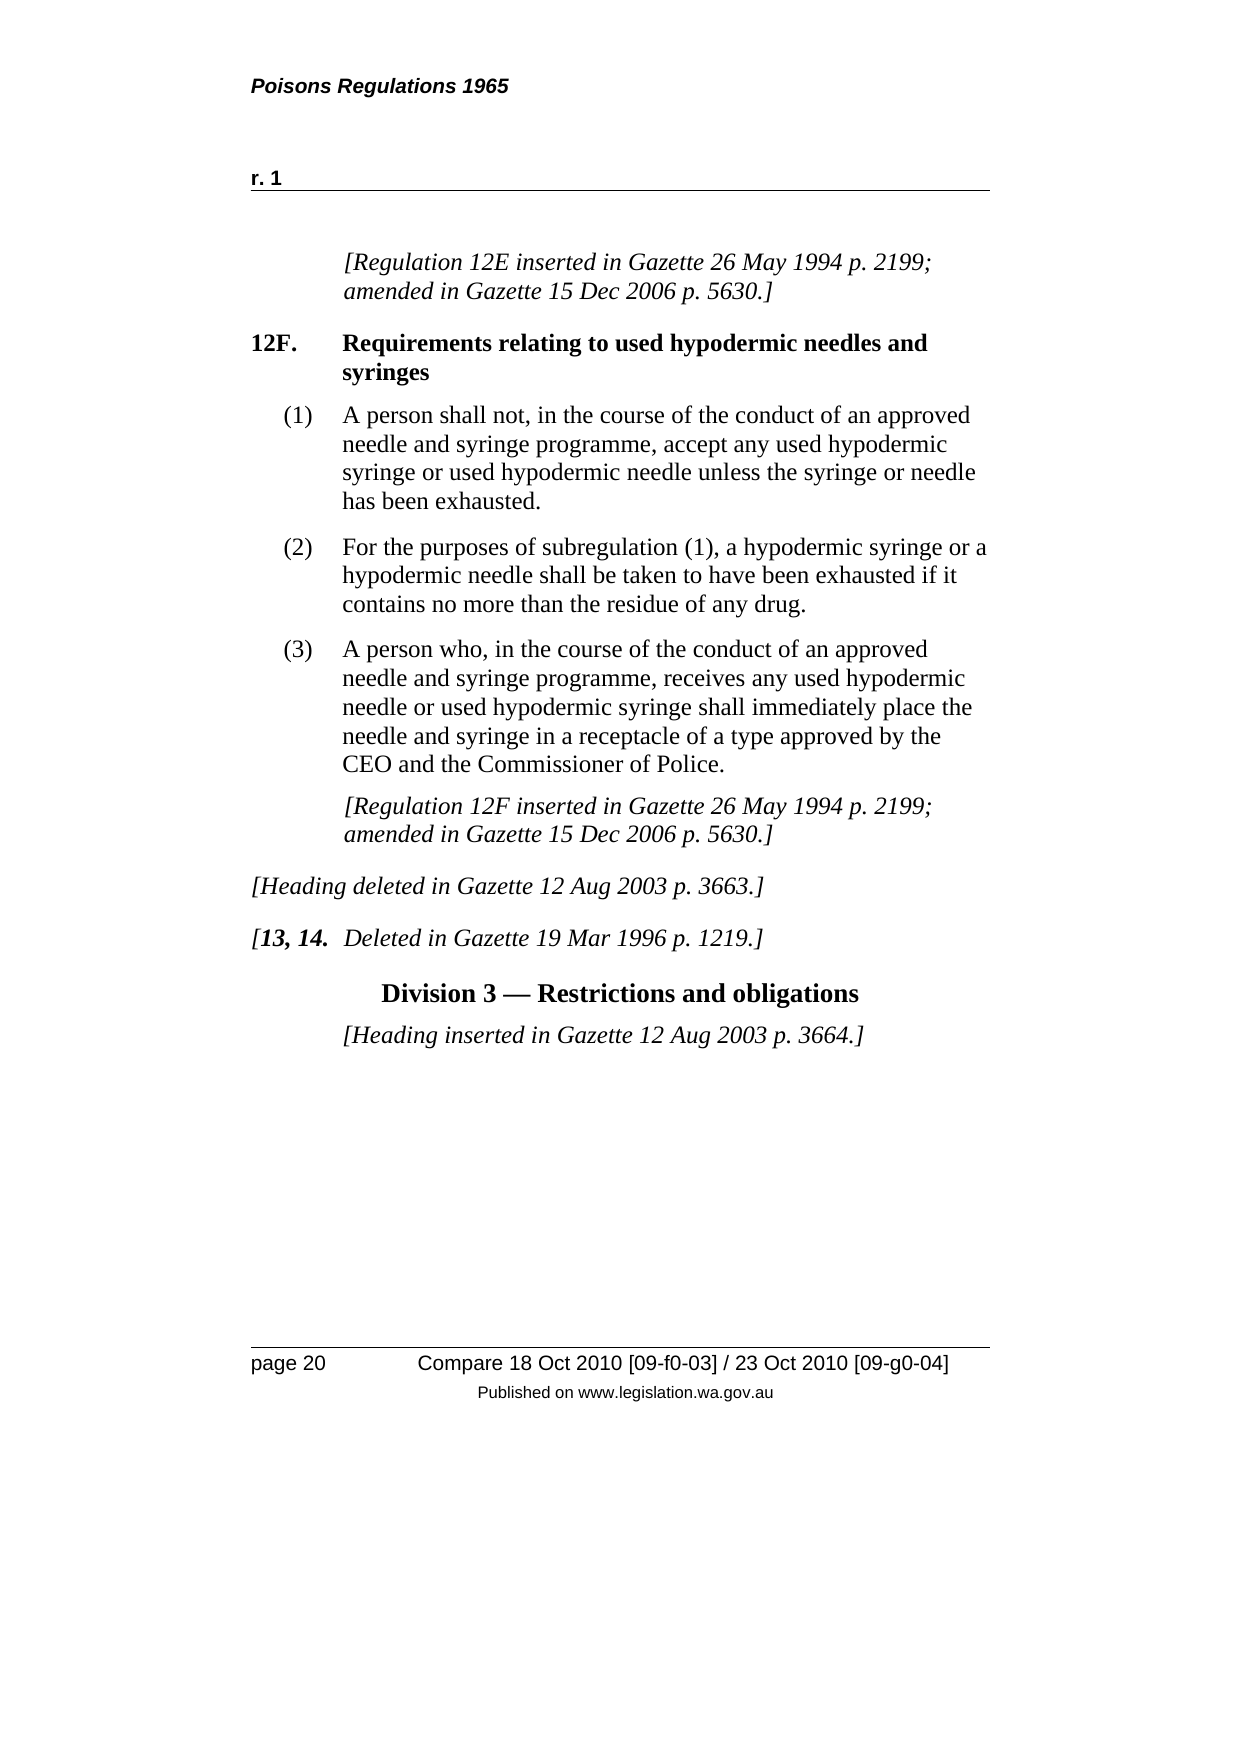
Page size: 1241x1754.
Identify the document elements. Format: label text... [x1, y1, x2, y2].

text [Heading deleted in Gazette 12 Aug 2003 p. 3663.] [251, 871, 990, 900]
text [Regulation 12F inserted in Gazette 26 May 1994 p. 2199; amended in Gazette 15 Dec 2006 p. 5630.] [251, 791, 990, 848]
text [Regulation 12E inserted in Gazette 26 May 1994 p. 2199; amended in Gazette 15 Dec 2006 p. 5630.] [251, 247, 990, 305]
subtitle 12F. Requirements relating to used hypodermic needles and syringes [251, 328, 990, 385]
text (1) A person shall not, in the course of the conduct of an approved needle and syringe programme, accept any used hypodermic syringe or used hypodermic needle unless the syringe or needle has been exhausted. [251, 400, 990, 515]
text [13, 14. Deleted in Gazette 19 Mar 1996 p. 1219.] [251, 923, 990, 952]
subtitle Division 3 — Restrictions and obligations [251, 977, 990, 1008]
text (2) For the purposes of subregulation (1), a hypodermic syringe or a hypodermic needle shall be taken to have been exhausted if it contains no more than the residue of any drug. [251, 532, 990, 618]
subtitle [Heading inserted in Gazette 12 Aug 2003 p. 3664.] [251, 1020, 990, 1049]
text (3) A person who, in the course of the conduct of an approved needle and syringe programme, receives any used hypodermic needle or used hypodermic syringe shall immediately place the needle and syringe in a receptacle of a type approved by the CEO and the Commissioner of Police. [251, 634, 990, 778]
